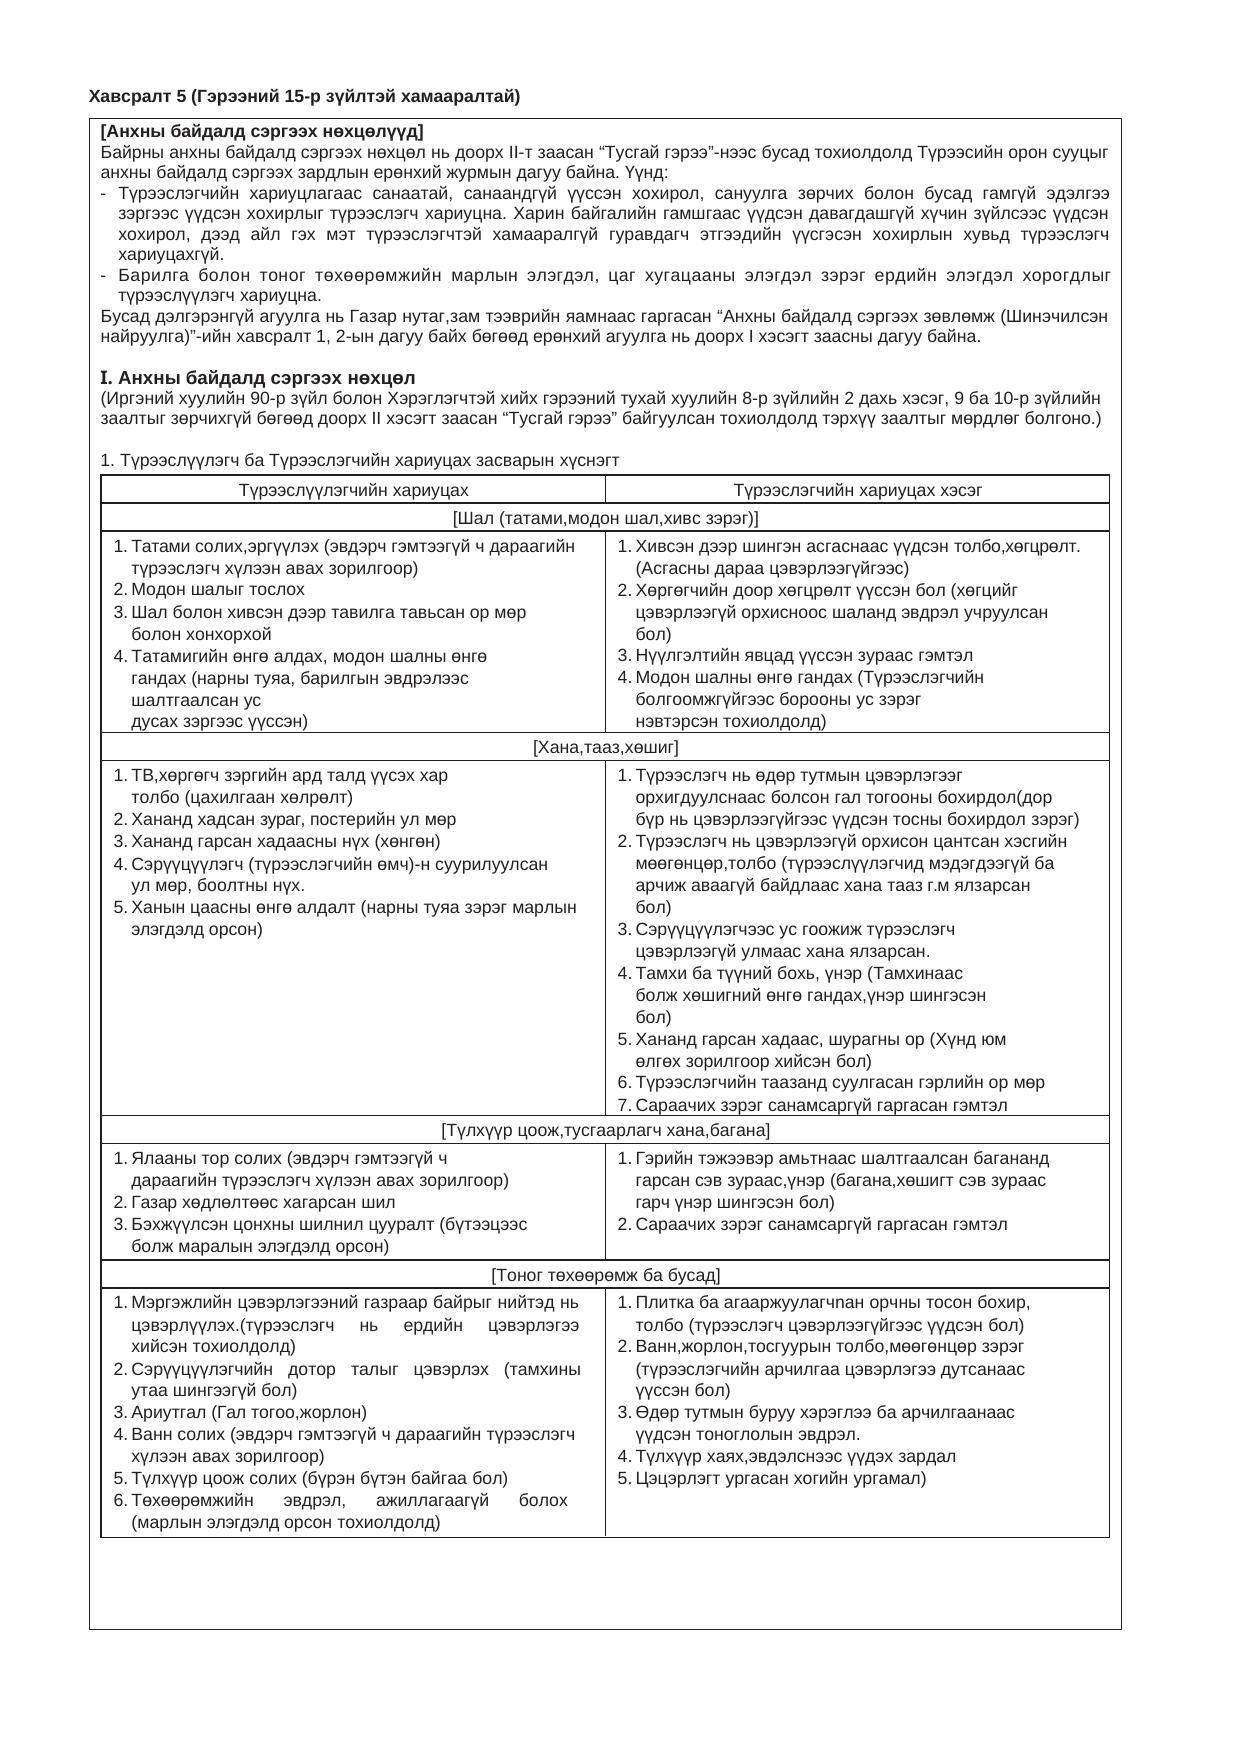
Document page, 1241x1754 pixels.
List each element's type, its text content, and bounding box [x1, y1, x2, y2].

table_cell Мэргэжлийн цэвэрлэгээний газраар байрыг нийтэд нь цэвэрлүүлэх.(түрээслэгч нь ердийн цэвэрлэгээ хийсэн тохиолдолд) Сэрүүцүүлэгчийн дотор талыг цэвэрлэх (тамхины утаа шингээгүй бол) Ариутгал (Гал тогоо,жорлон) Ванн солих (эвдэрч гэмтээгүй ч дараагийн түрээслэгч хүлээн авах зорилгоор) Түлхүүр цоож солих (бүрэн бүтэн байгаа бол) Төхөөрөмжийн эвдрэл, ажиллагаагүй болох (марлын элэгдэлд орсон тохиолдолд) [102, 1289, 605, 1536]
text (Иргэний хуулийн 90-р зүйл болон Хэрэглэгчтэй хийх гэрээний тухай хуулийн 8-р зүйлийн 2 дахь хэсэг, 9 ба 10-р зүйлийн [103, 391, 1165, 407]
table_cell Гэрийн тэжээвэр амьтнаас шалтгаалсан багананд гарсан сэв зураас,үнэр (багана,хөшигт сэв зураас гарч үнэр шингэсэн бол) Сараачих зэрэг санамсаргүй гаргасан гэмтэл [606, 1144, 1109, 1259]
table_cell [Түлхүүр цоож,тусгаарлагч хана,багана] [102, 1116, 1109, 1143]
table_cell ТВ,хөргөгч зэргийн ард талд үүсэх хар толбо (цахилгаан хөлрөлт) Хананд хадсан зураг, постерийн ул мөр Хананд гарсан хадаасны нүх (хөнгөн) Сэрүүцүүлэгч (түрээслэгчийн өмч)-н суурилуулсан ул мөр, боолтны нүх. Ханын цаасны өнгө алдалт (нарны туяа зэрэг марлын элэгдэлд орсон) [102, 761, 605, 1115]
text Хавсралт 5 (Гэрээний 15-р зүйлтэй хамааралтай) [88, 85, 1165, 106]
text заалтыг зөрчихгүй бөгөөд доорх II хэсэгт заасан “Тусгай гэрээ” байгуулсан тохиолдолд тэрхүү заалтыг мөрдлөг болгоно.) [100, 408, 1165, 428]
table_cell [Шал (татами,модон шал,хивс зэрэг)] [102, 504, 1109, 530]
table_header Түрээслүүлэгчийн хариуцах [102, 476, 605, 502]
table_cell Плитка ба агааржуулагчnaн орчны тосон бохир, толбо (түрээслэгч цэвэрлээгүйгээс үүдсэн бол) Ванн,жорлон,тосгуурын толбо,мөөгөнцөр зэрэг (түрээслэгчийн арчилгаа цэвэрлэгээ дутсанаас үүссэн бол) Өдөр тутмын буруу хэрэглээ ба арчилгаанаас үүдсэн тоноглолын эвдрэл. Түлхүүр хаях,эвдэлснээс үүдэх зардал Цэцэрлэгт ургасан хогийн ургамал) [606, 1289, 1109, 1536]
table_cell [Тоног төхөөрөмж ба бусад] [102, 1261, 1109, 1287]
table_cell Татами солих,эргүүлэх (эвдэрч гэмтээгүй ч дараагийн түрээслэгч хүлээн авах зорилгоор) Модон шалыг тослох Шал болон хивсэн дээр тавилга тавьсан ор мөр болон хонхорхой Татамигийн өнгө алдах, модон шалны өнгө гандах (нарны туяа, барилгын эвдрэлээс шалтгаалсан ус дусах зэргээс үүссэн) [102, 532, 605, 732]
text [Анхны байдалд сэргээх нөхцөлүүд] [100, 121, 1165, 141]
table_cell [Хана,тааз,хөшиг] [102, 733, 1109, 760]
table_cell Түрээслэгч нь өдөр тутмын цэвэрлэгээг орхигдуулснаас болсон гал тогооны бохирдол(дор бүр нь цэвэрлээгүйгээс үүдсэн тосны бохирдол зэрэг) Түрээслэгч нь цэвэрлээгүй орхисон цантсан хэсгийн мөөгөнцөр,толбо (түрээслүүлэгчид мэдэгдээгүй ба арчиж аваагүй байдлаас хана тааз г.м ялзарсан бол) Сэрүүцүүлэгчээс ус гоожиж түрээслэгч цэвэрлээгүй улмаас хана ялзарсан. Тамхи ба түүний бохь, үнэр (Тамхинаас болж хөшигний өнгө гандах,үнэр шингэсэн бол) Хананд гарсан хадаас, шурагны ор (Хүнд юм өлгөх зорилгоор хийсэн бол) Түрээслэгчийн таазанд суулгасан гэрлийн ор мөр Сараачих зэрэг санамсаргүй гаргасан гэмтэл [606, 761, 1109, 1115]
text Бусад дэлгэрэнгүй агуулга нь Газар нутаг,зам тээврийн яамнаас гаргасан “Анхны байдалд сэргээх зөвлөмж (Шинэчилсэн найруулга)”-ийн хавсралт 1, 2-ын дагуу байх бөгөөд ерөнхий агуулга нь доорх I хэсэгт заасны дагуу байна. [100, 306, 1110, 347]
table_cell Хивсэн дээр шингэн асгаснаас үүдсэн толбо,хөгцрөлт. (Асгасны дараа цэвэрлээгүйгээс) Хөргөгчийн доор хөгцрөлт үүссэн бол (хөгцийг цэвэрлээгүй орхисноос шаланд эвдрэл учруулсан бол) Нүүлгэлтийн явцад үүссэн зураас гэмтэл Модон шалны өнгө гандах (Түрээслэгчийн болгоомжгүйгээс борооны ус зэрэг нэвтэрсэн тохиолдолд) [606, 532, 1109, 732]
text Байрны анхны байдалд сэргээх нөхцөл нь доорх II-т заасан “Тусгай гэрээ”-нээс бусад тохиолдолд Түрээсийн орон сууцыг анхны байдалд сэргээх зардлын ерөнхий журмын дагуу байна. Үүнд: [100, 141, 1110, 182]
table_header Түрээслэгчийн хариуцах хэсэг [606, 476, 1109, 502]
list Анхны байдалд сэргээх нөхцөл [100, 359, 1165, 391]
list Барилга болон тоног төхөөрөмжийн марлын элэгдэл, цаг хугацааны элэгдэл зэрэг ердийн элэгдэл хорогдлыг түрээслүүлэгч хариуцна. [100, 264, 1111, 306]
list Түрээслэгчийн хариуцлагаас санаатай, санаандгүй үүссэн хохирол, сануулга зөрчих болон бусад гамгүй эдэлгээ зэргээс үүдсэн хохирлыг түрээслэгч хариуцна. Харин байгалийн гамшгаас үүдсэн давагдашгүй хүчин зүйлсээс үүдсэн хохирол, дээд айл гэх мэт түрээслэгчтэй хамааралгүй гуравдагч этгээдийн үүсгэсэн хохирлын хувьд түрээслэгч хариуцахгүй. [100, 182, 1110, 264]
table_cell Ялааны тор солих (эвдэрч гэмтээгүй ч дараагийн түрээслэгч хүлээн авах зорилгоор) Газар хөдлөлтөөс хагарсан шил Бэхжүүлсэн цонхны шилнил цууралт (бүтээцээс болж маралын элэгдэлд орсон) [102, 1144, 605, 1259]
list Түрээслүүлэгч ба Түрээслэгчийн хариуцах засварын хүснэгт [100, 449, 1165, 470]
